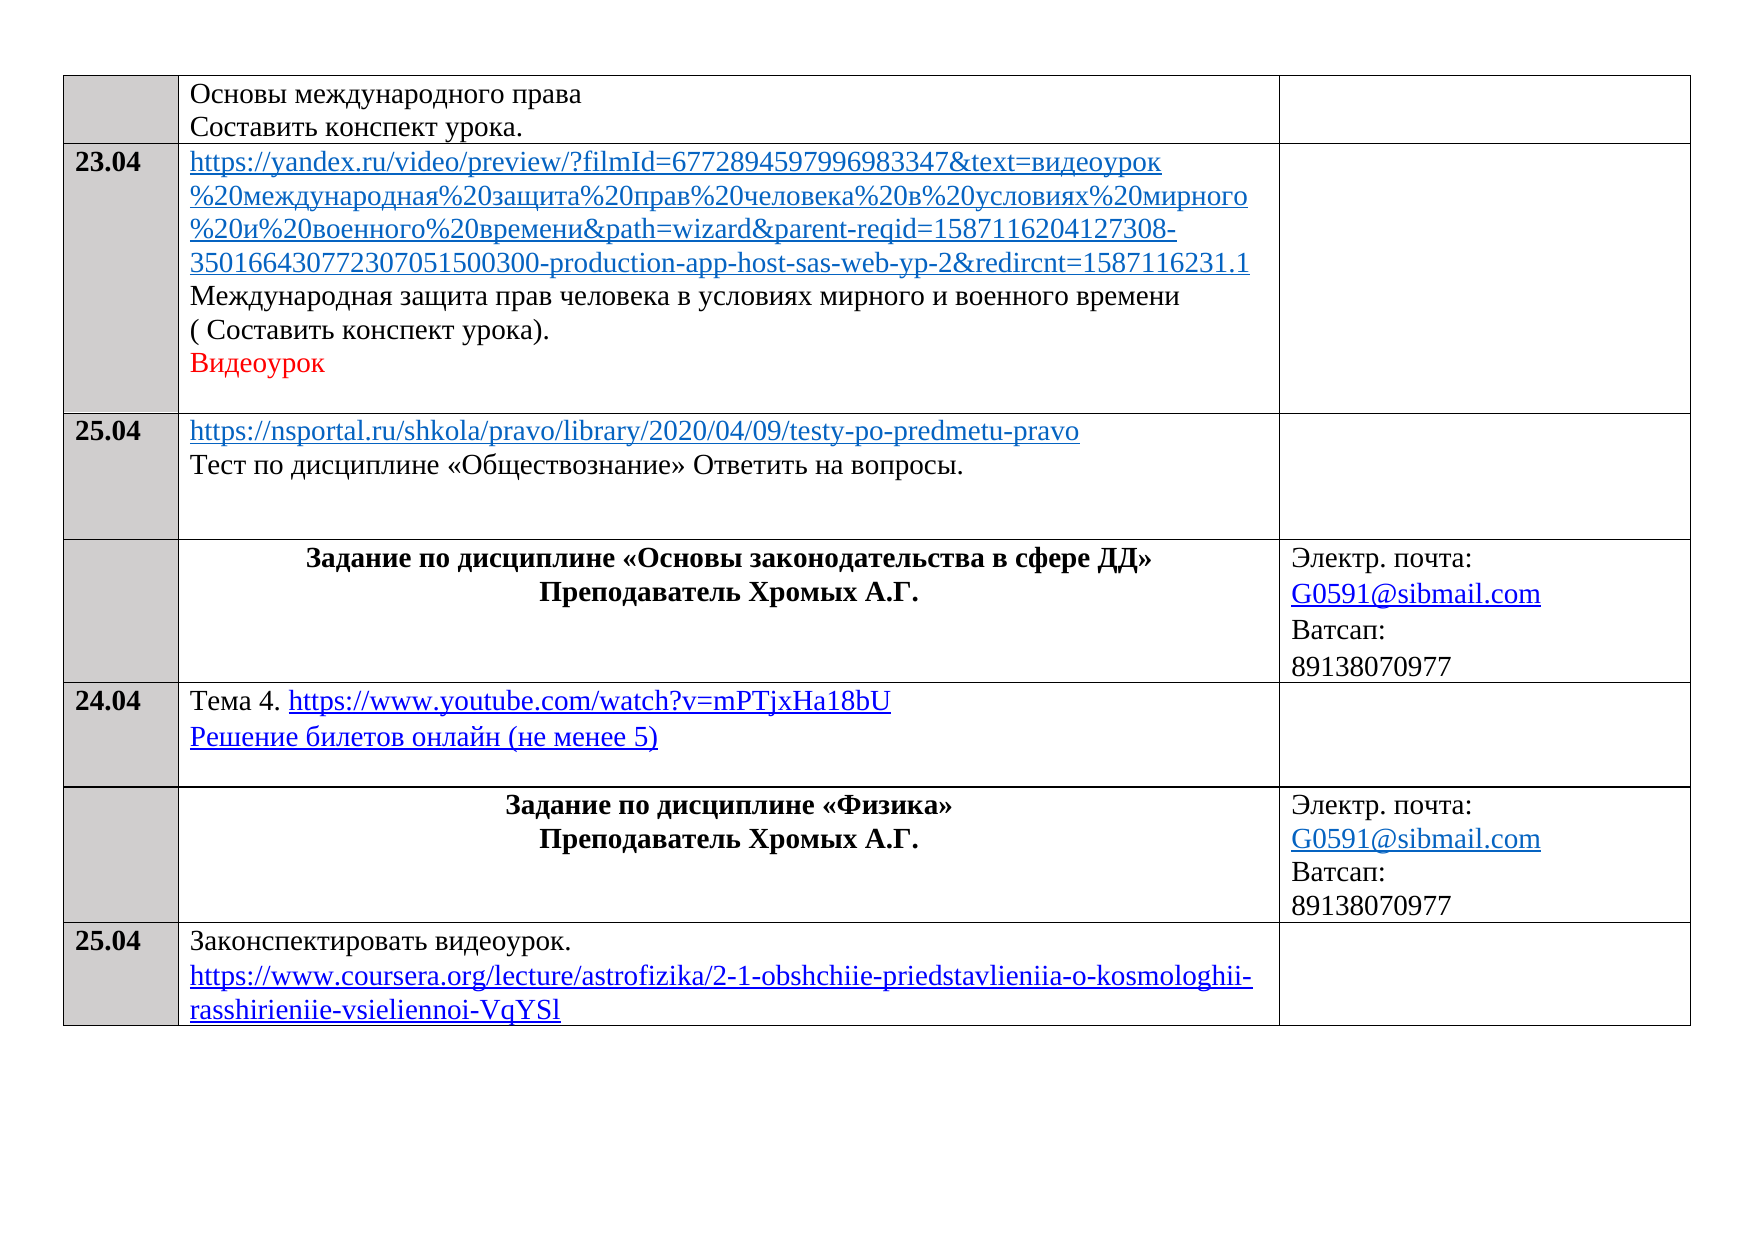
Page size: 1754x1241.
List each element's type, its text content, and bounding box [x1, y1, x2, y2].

table_cell [1280, 414, 1690, 539]
table_cell 25.04 [64, 414, 178, 539]
table_cell https://nsportal.ru/shkola/pravo/library/2020/04/09/testy-po-predmetu-pravo Тест по дисциплине «Обществознание» Ответить на вопросы. [179, 414, 1279, 539]
table_cell [1280, 76, 1690, 143]
table_cell 23.04 [64, 144, 178, 412]
table_cell [64, 788, 178, 922]
table_cell 25.04 [64, 923, 178, 1025]
table_cell 24.04 [64, 683, 178, 786]
table_cell Тема 4. https://www.youtube.com/watch?v=mPTjxHa18bU Решение билетов онлайн (не менее 5) [179, 683, 1279, 786]
table_cell https://yandex.ru/video/preview/?filmId=6772894597996983347&text=видеоурок%20международная%20защита%20прав%20человека%20в%20условиях%20мирного%20и%20военного%20времени&path=wizard&parent-reqid=1587116204127308-350166430772307051500300-production-app-host-sas-web-yp-2&redircnt=1587116231.1 Международная защита прав человека в условиях мирного и военного времени ( Составить конспект урока). Видеоурок [179, 144, 1279, 412]
table_cell Задание по дисциплине «Физика» Преподаватель Хромых А.Г. [179, 788, 1279, 922]
table_cell [1280, 683, 1690, 786]
table_cell 22.04 [64, 76, 178, 143]
table_cell [1280, 144, 1690, 412]
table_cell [179, 76, 1279, 143]
table_cell Электр. почта: G0591@sibmail.com Ватсап: 89138070977 [1280, 540, 1690, 682]
table_cell Задание по дисциплине «Основы законодательства в сфере ДД» Преподаватель Хромых А.Г. [179, 540, 1279, 682]
table_cell [64, 540, 178, 682]
table_cell [1280, 923, 1690, 1025]
table_cell Законспектировать видеоурок. https://www.coursera.org/lecture/astrofizika/2-1-obshchiie-priedstavlieniia-o-kosmologhii-rasshirieniie-vsieliennoi-VqYSl [179, 923, 1279, 1025]
table_cell Электр. почта: G0591@sibmail.com Ватсап: 89138070977 [1280, 788, 1690, 922]
